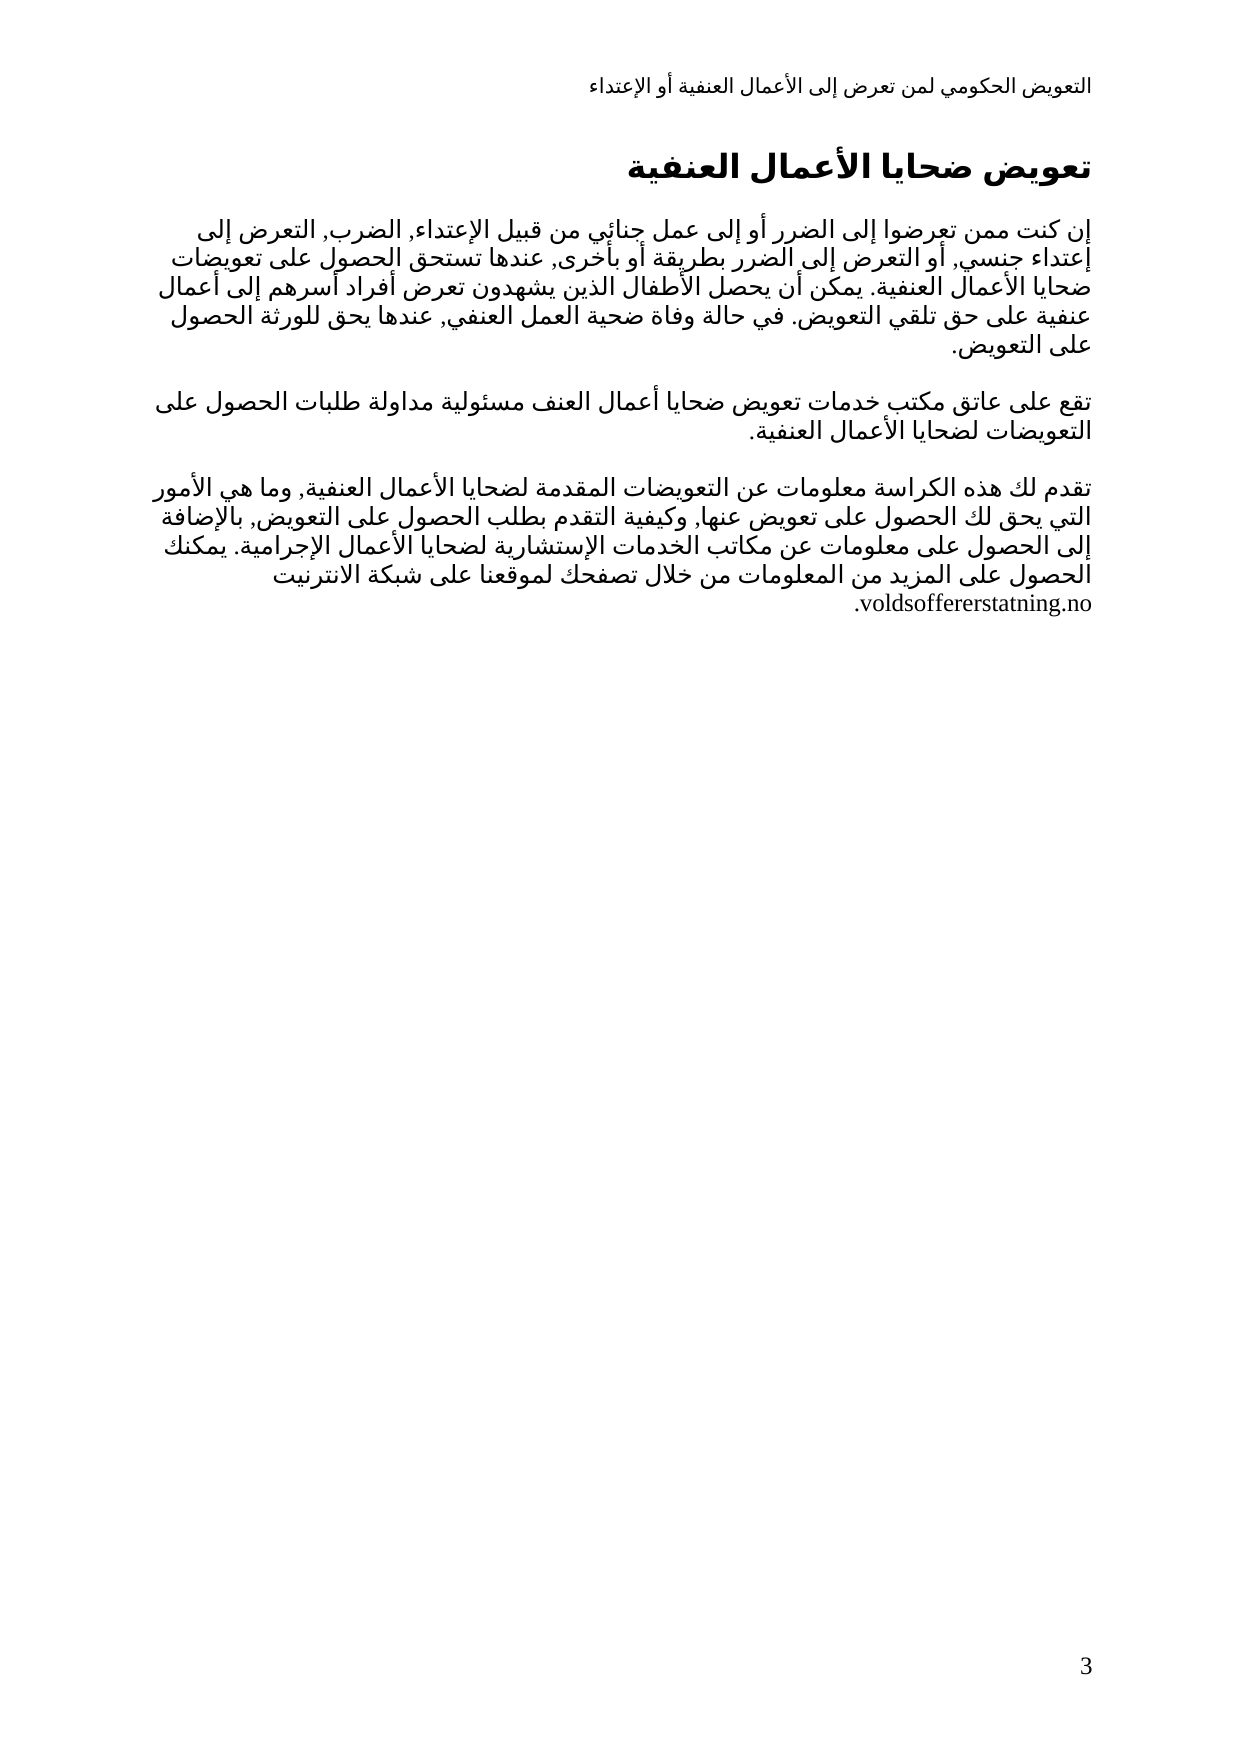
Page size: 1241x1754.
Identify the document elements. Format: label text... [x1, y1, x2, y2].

text تقع على عاتق مكتب خدمات تعويض ضحايا أعمال العنف مسئولية مداولة طلبات الحصول على التعويضات لضحايا الأعمال العنفية. [148, 387, 1092, 445]
text إن كنت ممن تعرضوا إلى الضرر أو إلى عمل جنائي من قبيل الإعتداء, الضرب, التعرض إلى إعتداء جنسي, أو التعرض إلى الضرر بطريقة أو بأخرى, عندها تستحق الحصول على تعويضات ضحايا الأعمال العنفية. يمكن أن يحصل الأطفال الذين يشهدون تعرض أفراد أسرهم إلى أعمال عنفية على حق تلقي التعويض. في حالة وفاة ضحية العمل العنفي, عندها يحق للورثة الحصول على التعويض. [148, 215, 1092, 358]
text تقدم لك هذه الكراسة معلومات عن التعويضات المقدمة لضحايا الأعمال العنفية, وما هي الأمور التي يحق لك الحصول على تعويض عنها, وكيفية التقدم بطلب الحصول على التعويض, بالإضافة إلى الحصول على معلومات عن مكاتب الخدمات الإستشارية لضحايا الأعمال الإجرامية. يمكنك الحصول على المزيد من المعلومات من خلال تصفحك لموقعنا على شبكة الانترنيت voldsoffererstatning.no. [148, 473, 1092, 617]
text تعويض ضحايا الأعمال العنفية [148, 148, 1092, 186]
